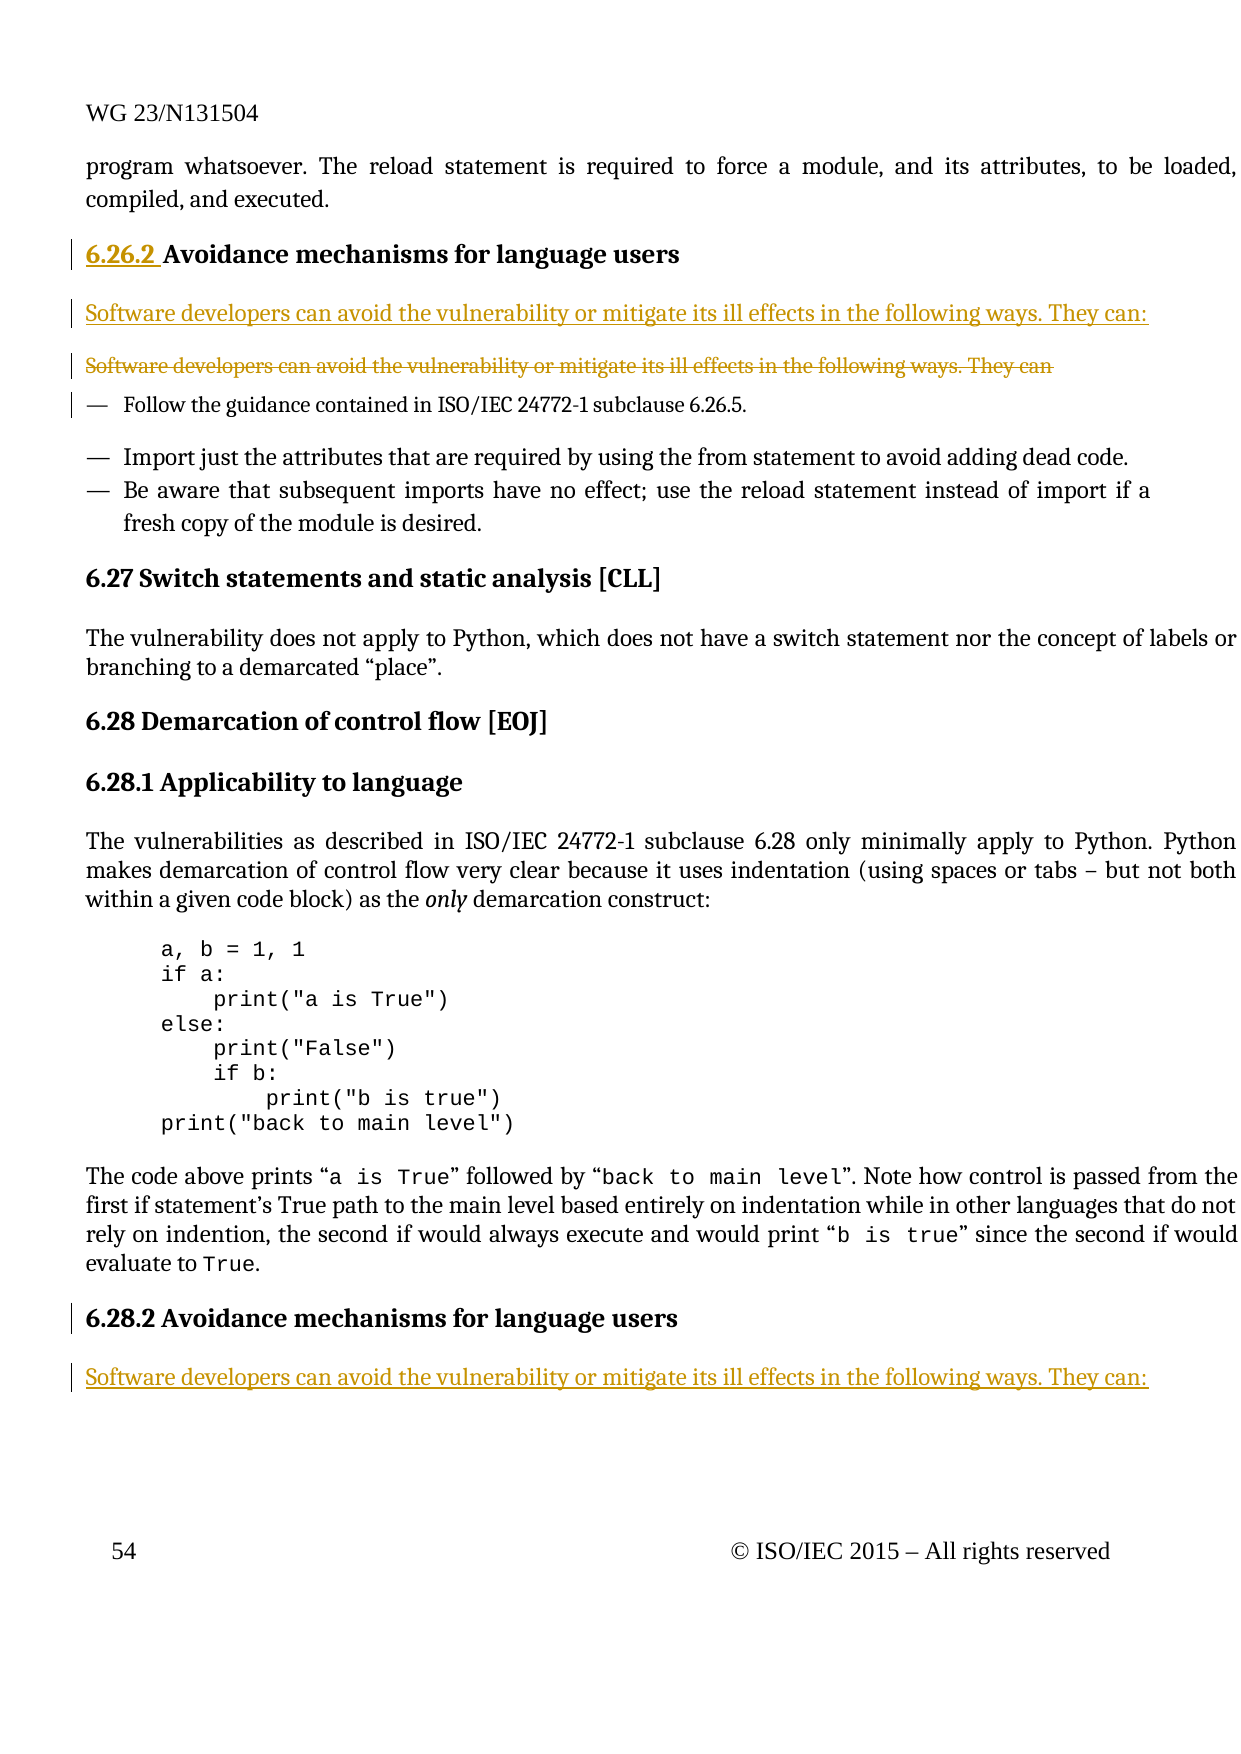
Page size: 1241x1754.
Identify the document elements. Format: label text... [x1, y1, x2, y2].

subtitle Avoidance mechanisms for language users [86, 239, 1238, 270]
subtitle 6.28 Demarcation of control flow [EOJ] [86, 706, 1238, 737]
list Follow the guidance contained in ISO/IEC 24772-1 subclause 6.26.5. [86, 392, 1153, 418]
text Import just the attributes that are required by using the from statement to avoid adding dead code. [86, 443, 1153, 472]
subtitle 6.28.1 Applicability to language [86, 767, 1238, 798]
text print("False") [161, 1038, 1153, 1062]
text print("a is True") [161, 988, 1153, 1013]
text if b: [161, 1062, 1153, 1087]
text print("back to main level") [161, 1112, 1153, 1137]
text else: [161, 1013, 1153, 1038]
text Be aware that subsequent imports have no effect; use the reload statement instead of import if a fresh copy of the module is desired. [86, 476, 1153, 538]
text if a: [161, 963, 1153, 988]
text print("b is true") [161, 1087, 1153, 1112]
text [86, 152, 1238, 214]
text The vulnerability does not apply to Python, which does not have a switch statement nor the concept of labels or branching to a demarcated “place”. [86, 624, 1238, 681]
subtitle 6.28.2 Avoidance mechanisms for language users [86, 1303, 1238, 1334]
text The vulnerabilities as described in ISO/IEC 24772-1 subclause 6.28 only minimally apply to Python. Python makes demarcation of control flow very clear because it uses indentation (using spaces or tabs – but not both within a given code block) as the only demarcation construct: [86, 827, 1238, 913]
text The code above prints “a is True” followed by “back to main level”. Note how control is passed from the first if statement’s True path to the main level based entirely on indentation while in other languages that do not rely on indention, the second if would always execute and would print “b is true” since the second if would evaluate to True. [86, 1162, 1238, 1278]
subtitle 6.27 Switch statements and static analysis [CLL] [86, 563, 1238, 594]
text a, b = 1, 1 [161, 938, 1153, 963]
